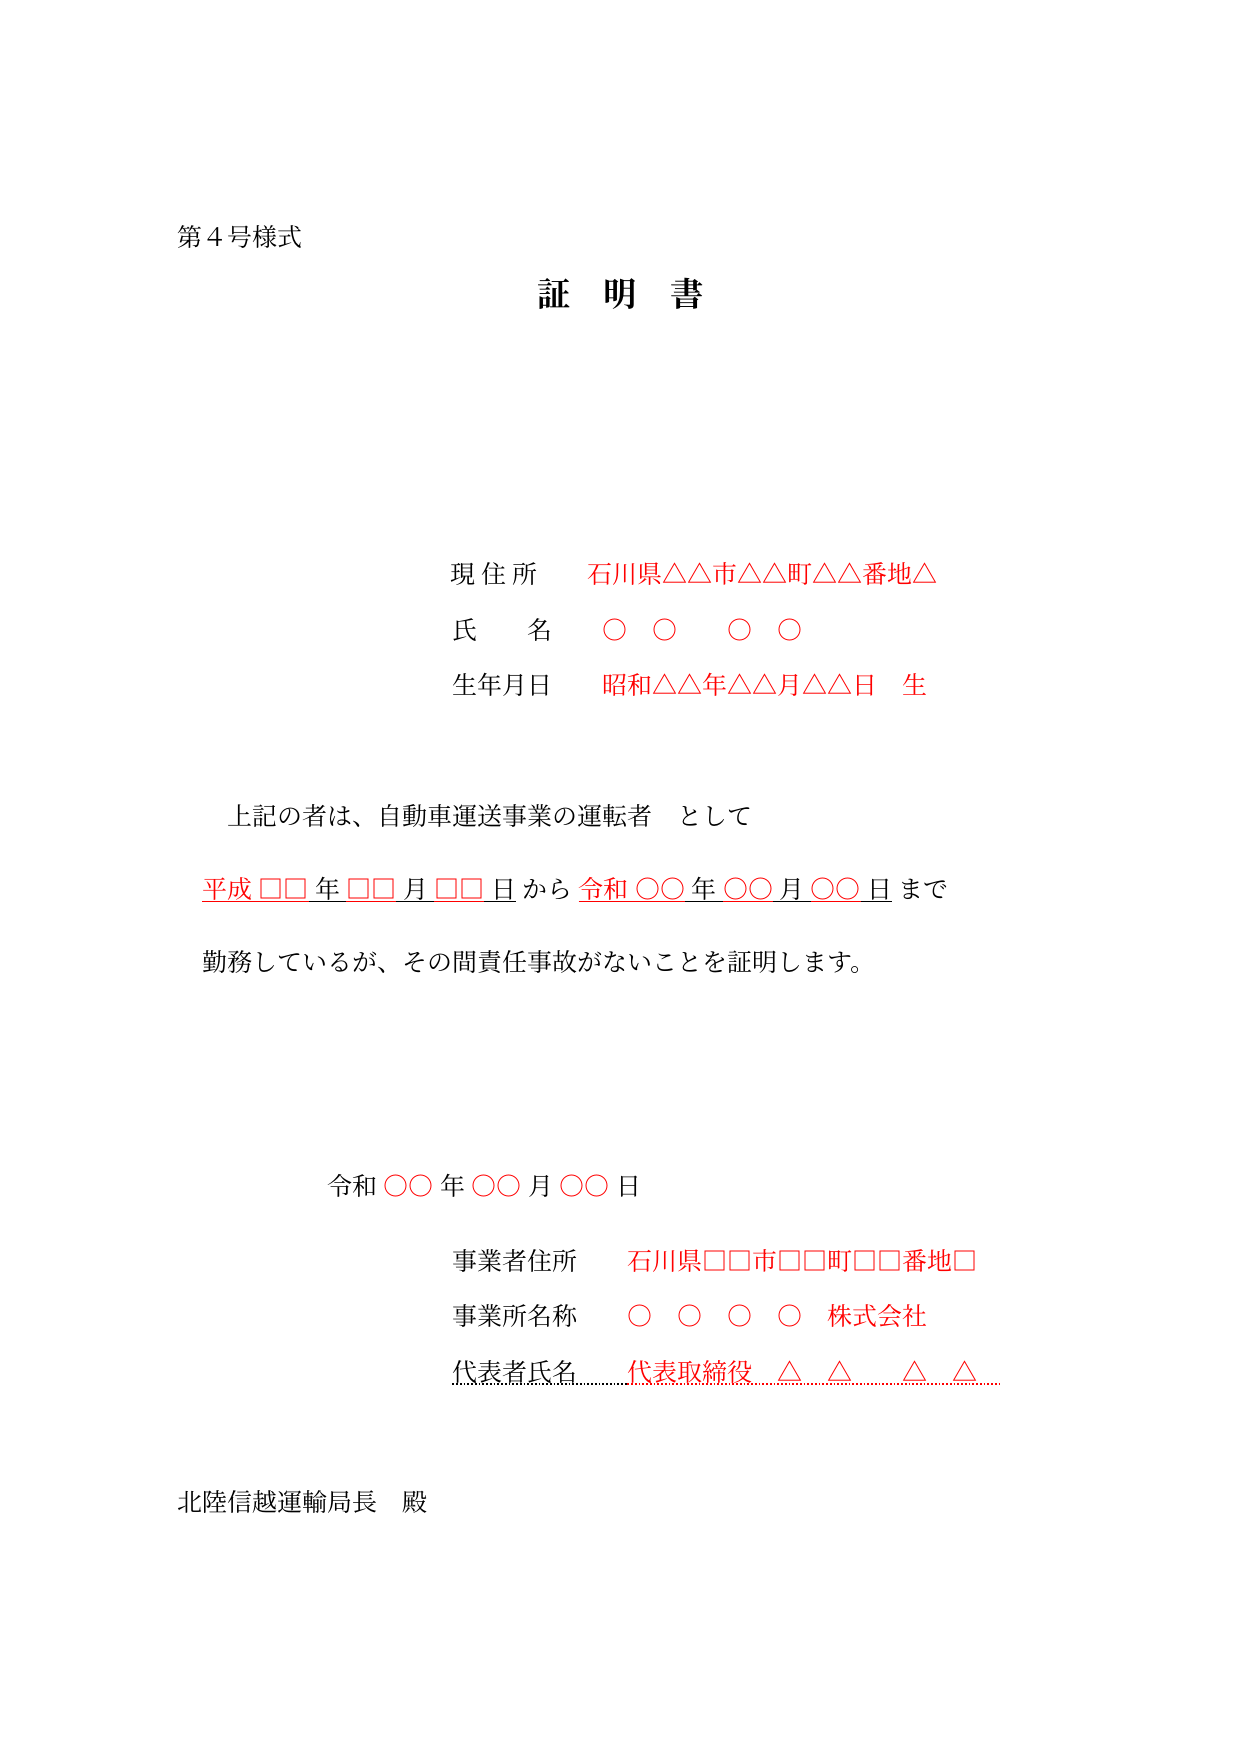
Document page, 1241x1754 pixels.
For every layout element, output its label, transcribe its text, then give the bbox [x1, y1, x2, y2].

text 令和 ○○ 年 ○○ 月 ○○ 日 [177, 1166, 1063, 1203]
text 現住所 石川県△△市△△町△△番地△ [177, 554, 1063, 592]
text 代表者氏名 代表取締役 △ △ △ △ [177, 1352, 1063, 1389]
text 上記の者は、自動車運送事業の運転者 として [177, 796, 1063, 833]
text 事業者住所 石川県□□市□□町□□番地□ [177, 1241, 1063, 1278]
text 第４号様式 [177, 217, 1063, 254]
text 証 明 書 [177, 254, 1063, 329]
text 北陸信越運輸局長 殿 [177, 1482, 1063, 1519]
text 事業所名称 ○ ○ ○ ○ 株式会社 [177, 1296, 1063, 1334]
text 勤務しているが、その間責任事故がないことを証明します。 [177, 942, 1063, 980]
text 平成 □□ 年 □□ 月 □□ 日 から 令和 ○○ 年 ○○ 月 ○○ 日 まで [177, 869, 1063, 906]
text 氏 名 ○ ○ ○ ○ [177, 610, 1063, 647]
text 生年月日 昭和△△年△△月△△日 生 [177, 665, 1063, 703]
